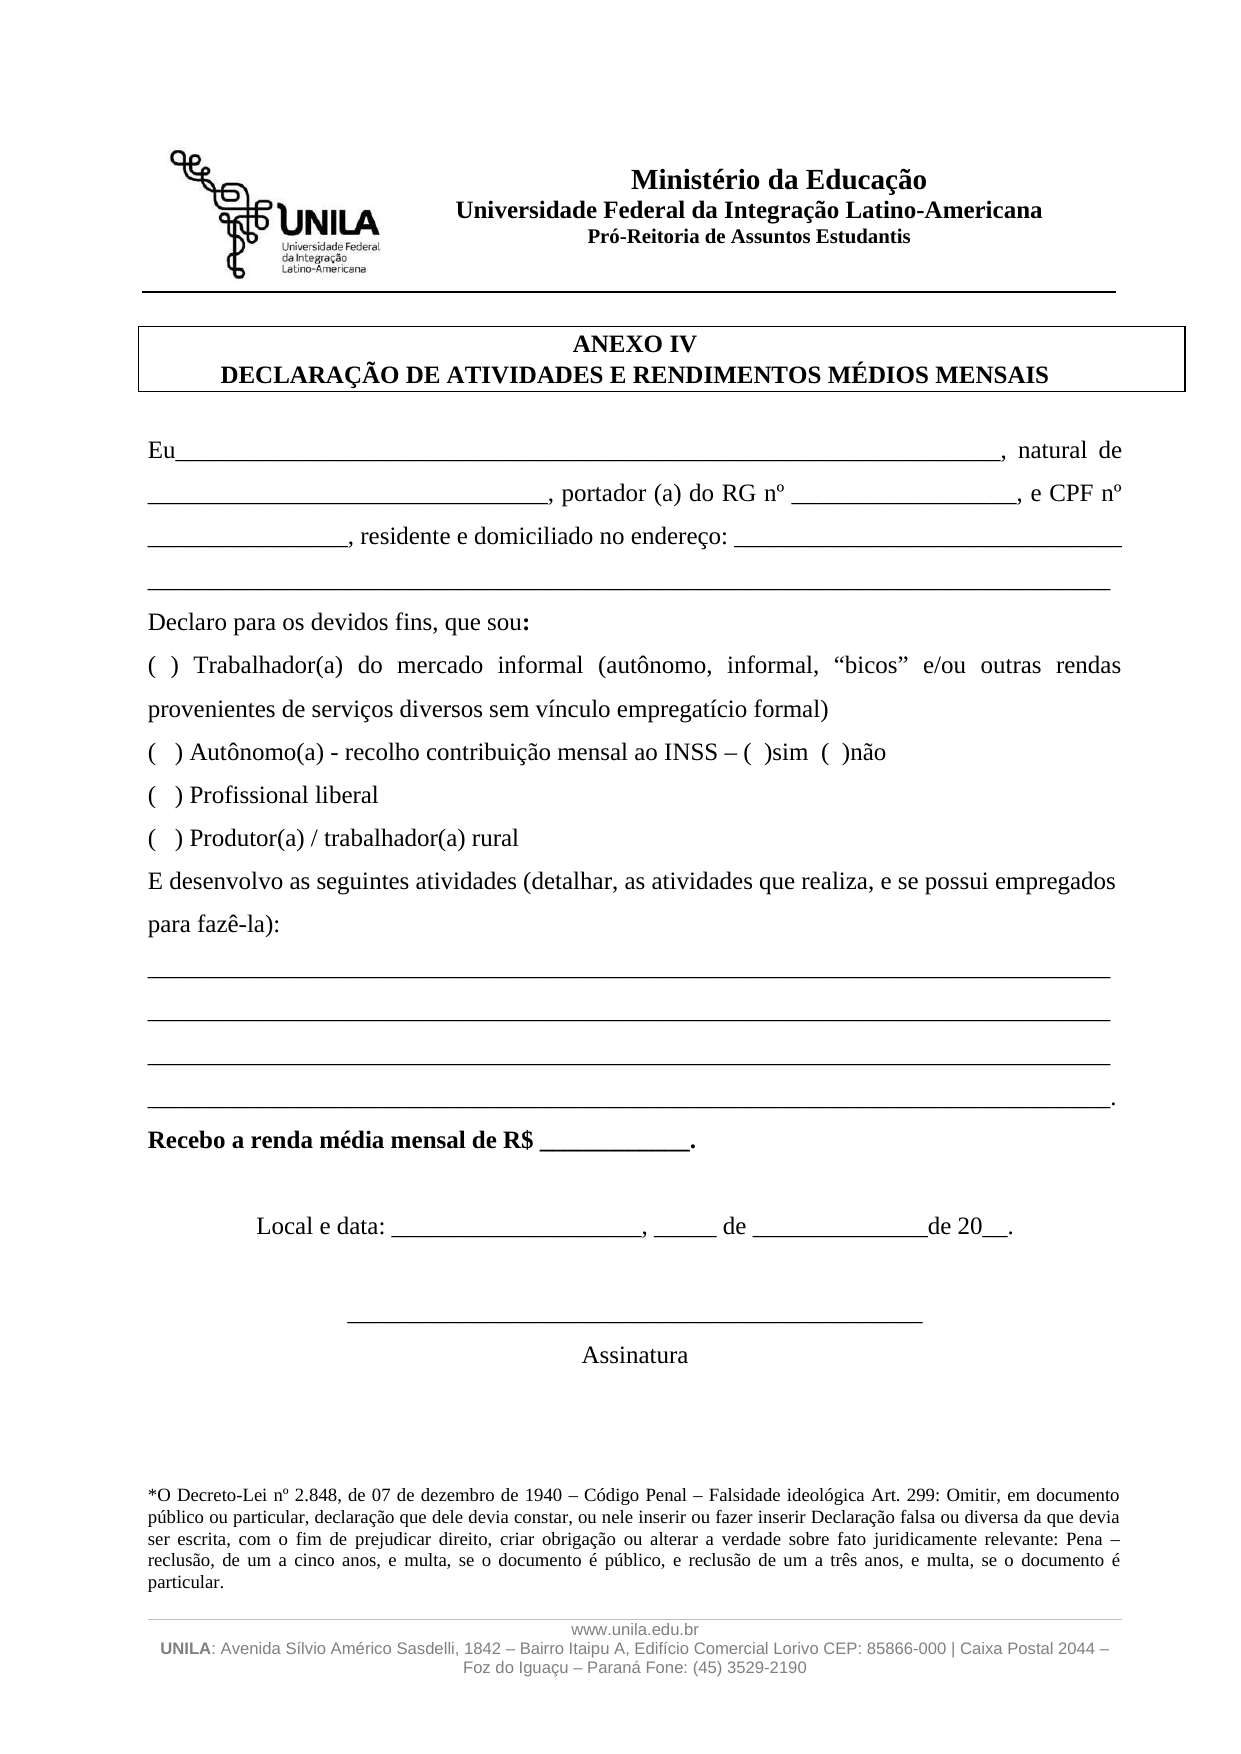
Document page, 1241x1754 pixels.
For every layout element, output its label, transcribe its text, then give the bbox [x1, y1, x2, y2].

text ( ) Produtor(a) / trabalhador(a) rural [148, 823, 1122, 852]
text ANEXO IV [139, 327, 1184, 360]
text *O Decreto-Lei nº 2.848, de 07 de dezembro de 1940 – Código Penal – Falsidade ideológica Art. 299: Omitir, em documento público ou particular, declaração que dele devia constar, ou nele inserir ou fazer inserir Declaração falsa ou diversa da que devia ser escrita, com o fim de prejudicar direito, criar obrigação ou alterar a verdade sobre fato juridicamente relevante: Pena – reclusão, de um a cinco anos, e multa, se o documento é público, e reclusão de um a três anos, e multa, se o documento é particular. [148, 1484, 1122, 1592]
text Recebo a renda média mensal de R$ ____________. [148, 1125, 1122, 1154]
text ______________________________________________ [148, 1297, 1122, 1326]
text Assinatura [148, 1341, 1122, 1369]
text ____________________________________________________________________________________________________________________________________________________________________________________________________________________________________________________________________________________________________________________. [148, 952, 1122, 1111]
text ( ) Trabalhador(a) do mercado informal (autônomo, informal, “bicos” e/ou outras rendas provenientes de serviços diversos sem vínculo empregatício formal) [148, 651, 1122, 722]
text ( ) Profissional liberal [148, 780, 1122, 809]
text Local e data: ____________________, _____ de ______________de 20__. [148, 1211, 1122, 1240]
picture [167, 147, 386, 282]
text Declaro para os devidos fins, que sou: [148, 607, 1122, 636]
text ( ) Autônomo(a) - recolho contribuição mensal ao INSS – ( )sim ( )não [148, 737, 1122, 766]
text E desenvolvo as seguintes atividades (detalhar, as atividades que realiza, e se possui empregados para fazê-la): [148, 866, 1122, 938]
text DECLARAÇÃO DE ATIVIDADES E RENDIMENTOS MÉDIOS MENSAIS [139, 360, 1184, 391]
text Eu__________________________________________________________________, natural de ________________________________, portador (a) do RG nº __________________, e CPF nº ________________, residente e domiciliado no endereço: _______________________________ _____________________________________________________________________________ [148, 435, 1122, 593]
